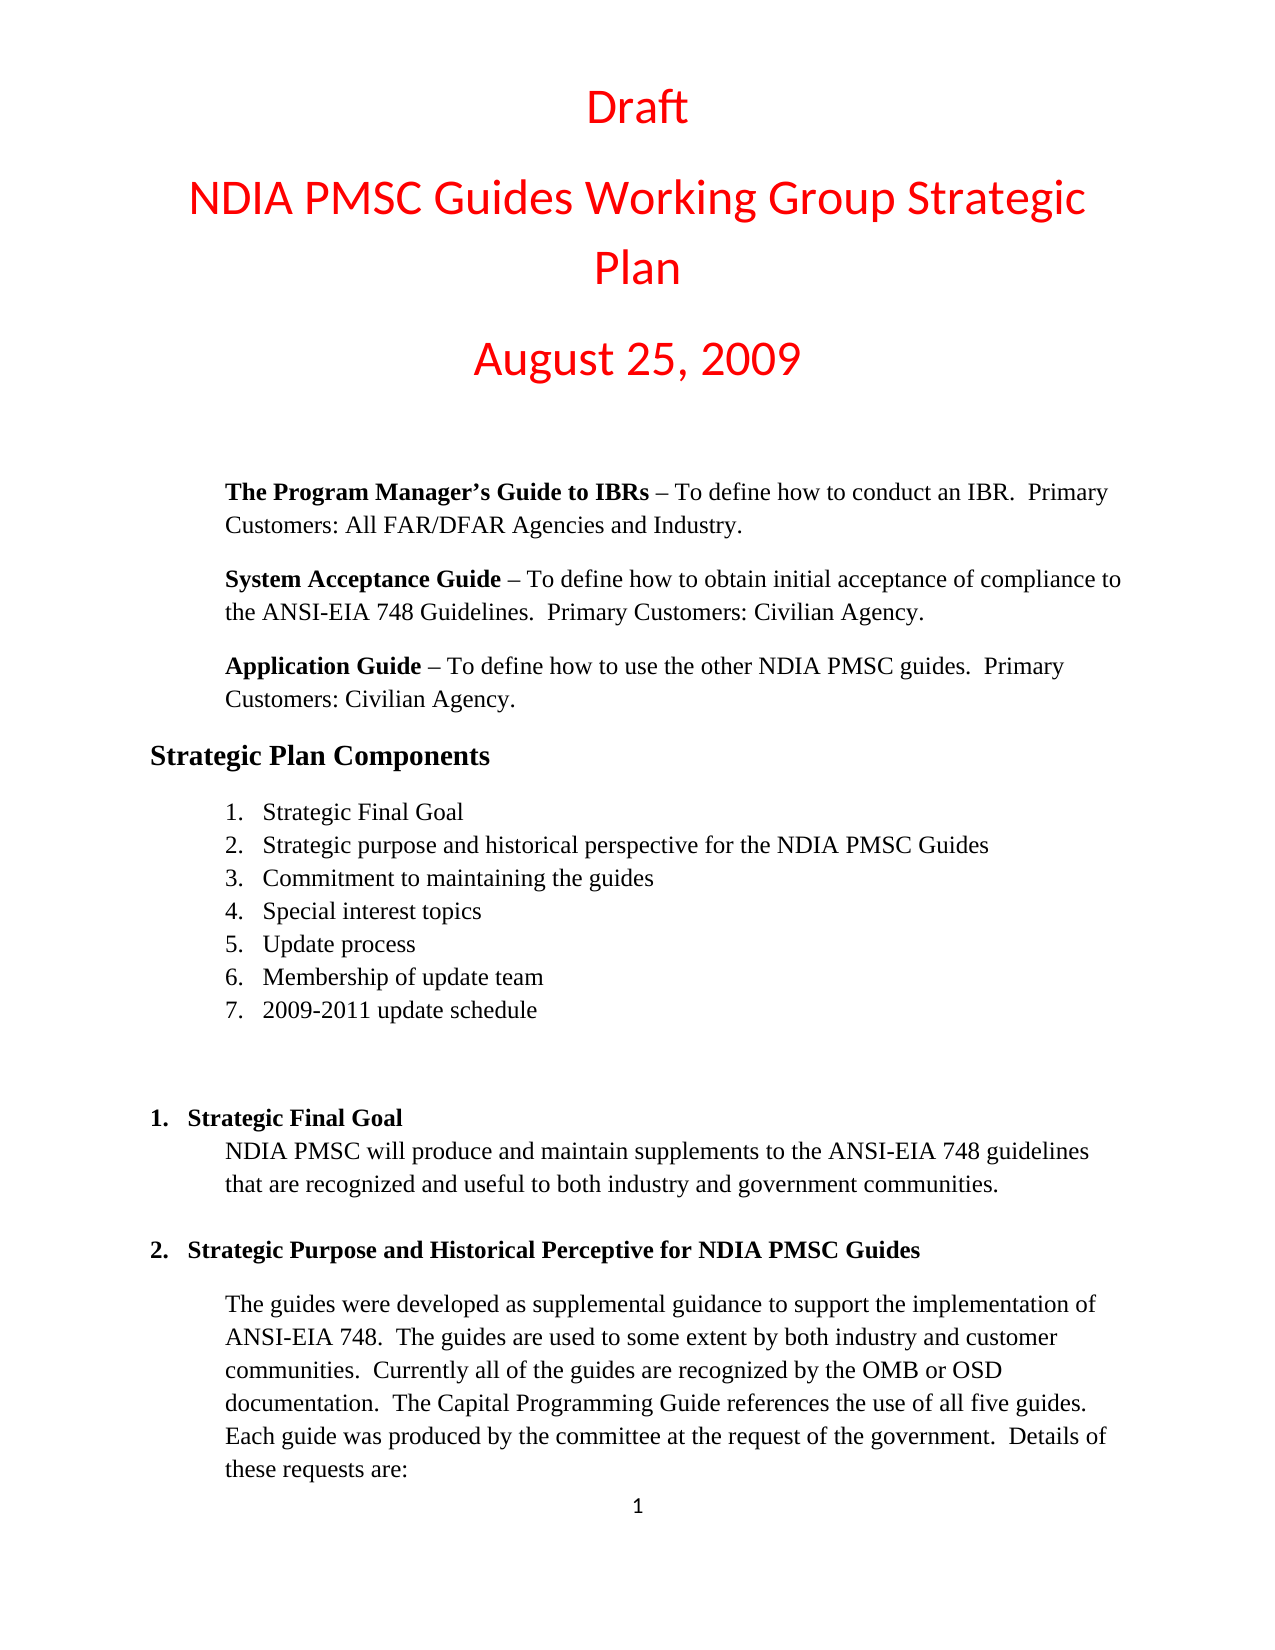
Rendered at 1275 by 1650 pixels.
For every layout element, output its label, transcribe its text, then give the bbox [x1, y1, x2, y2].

text Application Guide – To define how to use the other NDIA PMSC guides. Primary Customers: Civilian Agency. [225, 651, 1125, 713]
text System Acceptance Guide – To define how to obtain initial acceptance of compliance to the ANSI-EIA 748 Guidelines. Primary Customers: Civilian Agency. [225, 564, 1125, 626]
text The guides were developed as supplemental guidance to support the implementation of ANSI-EIA 748. The guides are used to some extent by both industry and customer communities. Currently all of the guides are recognized by the OMB or OSD documentation. The Capital Programming Guide references the use of all five guides. Each guide was produced by the committee at the request of the government. Details of these requests are: [225, 1289, 1125, 1483]
list Strategic purpose and historical perspective for the NDIA PMSC Guides [225, 830, 1125, 859]
list 2009-2011 update schedule [225, 995, 1125, 1024]
text The Program Manager’s Guide to IBRs – To define how to conduct an IBR. Primary Customers: All FAR/DFAR Agencies and Industry. [225, 477, 1125, 539]
list Strategic Final Goal [150, 1103, 1125, 1132]
text Strategic Plan Components [150, 738, 1125, 771]
list Special interest topics [225, 896, 1125, 925]
list Strategic Final Goal [225, 797, 1125, 826]
list Membership of update team [225, 962, 1125, 991]
list Strategic Purpose and Historical Perceptive for NDIA PMSC Guides [150, 1235, 1125, 1264]
list NDIA PMSC will produce and maintain supplements to the ANSI-EIA 748 guidelines that are recognized and useful to both industry and government communities. [225, 1136, 1125, 1198]
list Commitment to maintaining the guides [225, 863, 1125, 892]
list Update process [225, 929, 1125, 958]
